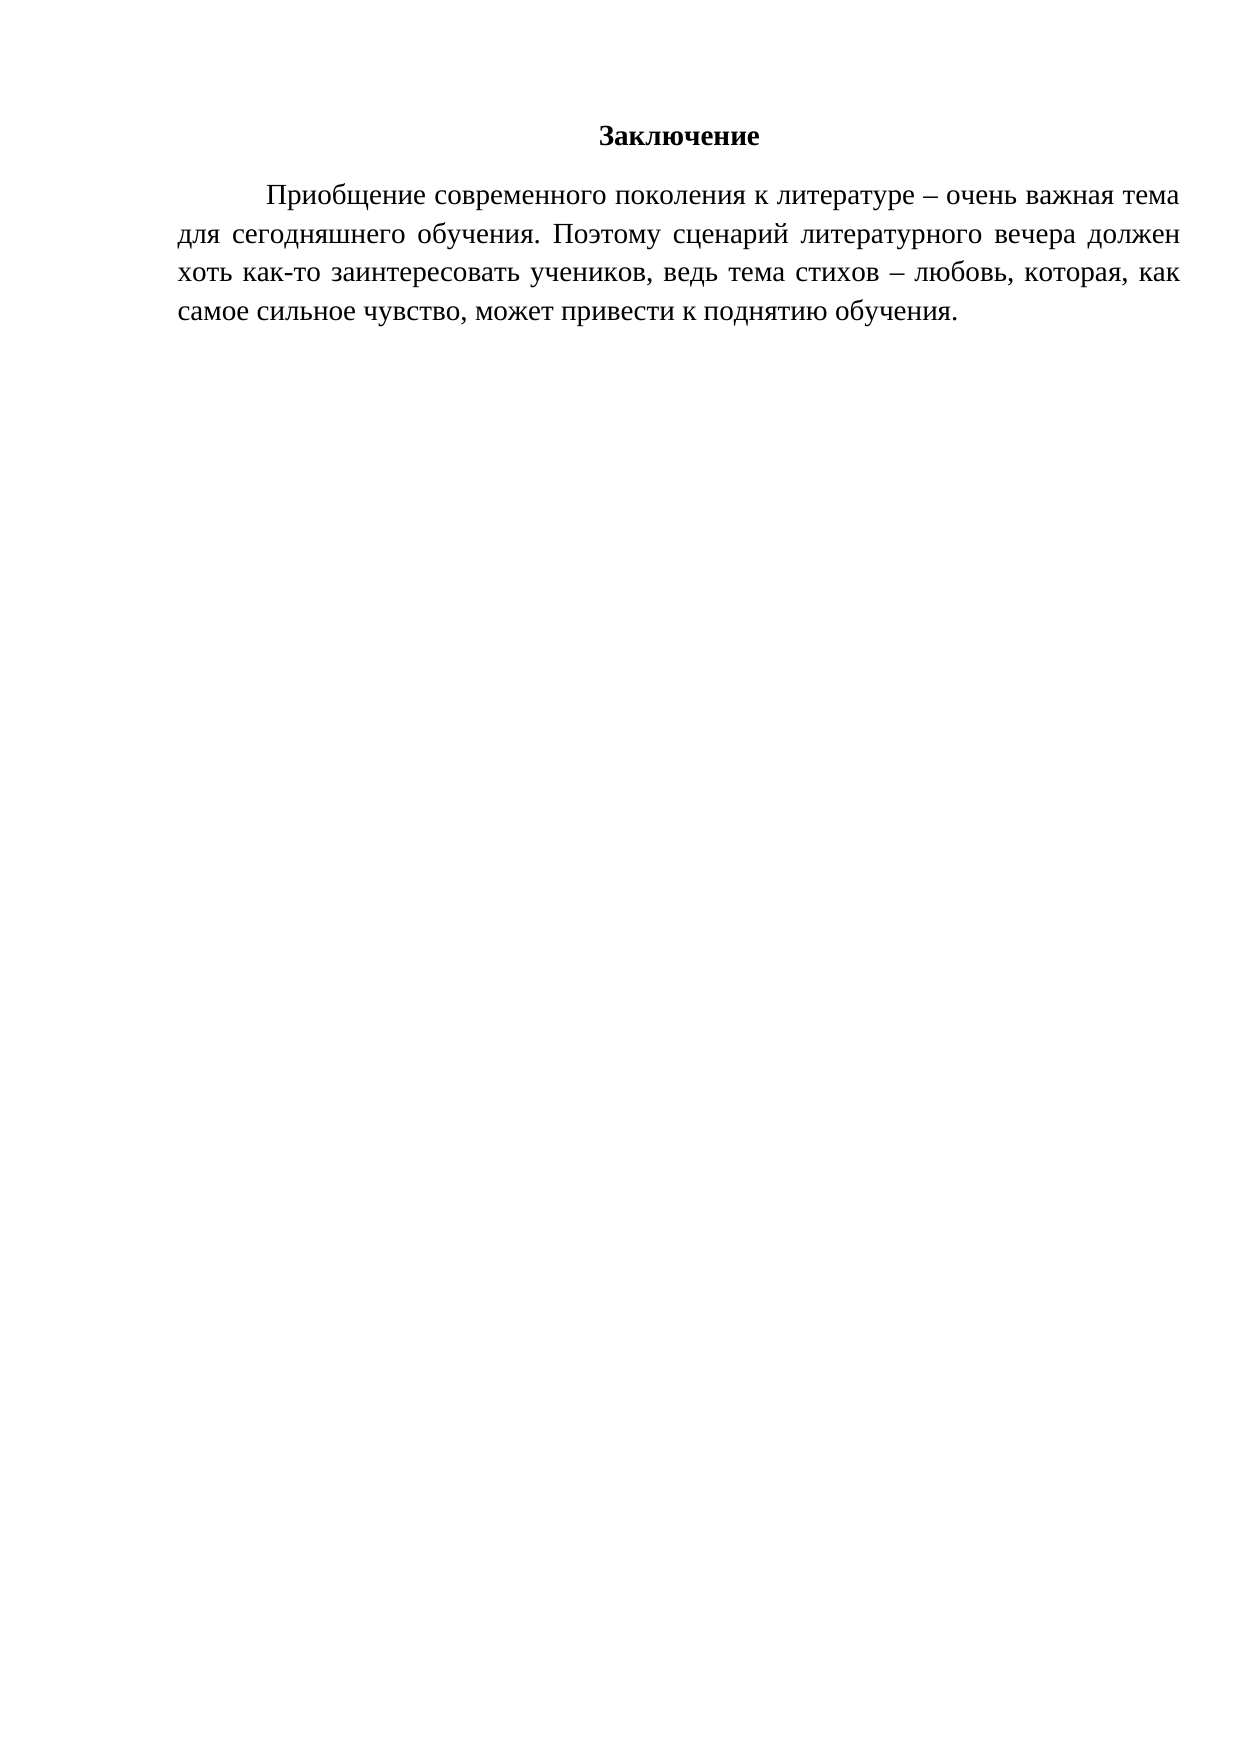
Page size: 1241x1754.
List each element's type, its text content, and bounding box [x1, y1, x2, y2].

text Приобщение современного поколения к литературе – очень важная тема для сегодняшнего обучения. Поэтому сценарий литературного вечера должен хоть как-то заинтересовать учеников, ведь тема стихов – любовь, которая, как самое сильное чувство, может привести к поднятию обучения. [177, 177, 1181, 327]
text Заключение [177, 118, 1181, 152]
